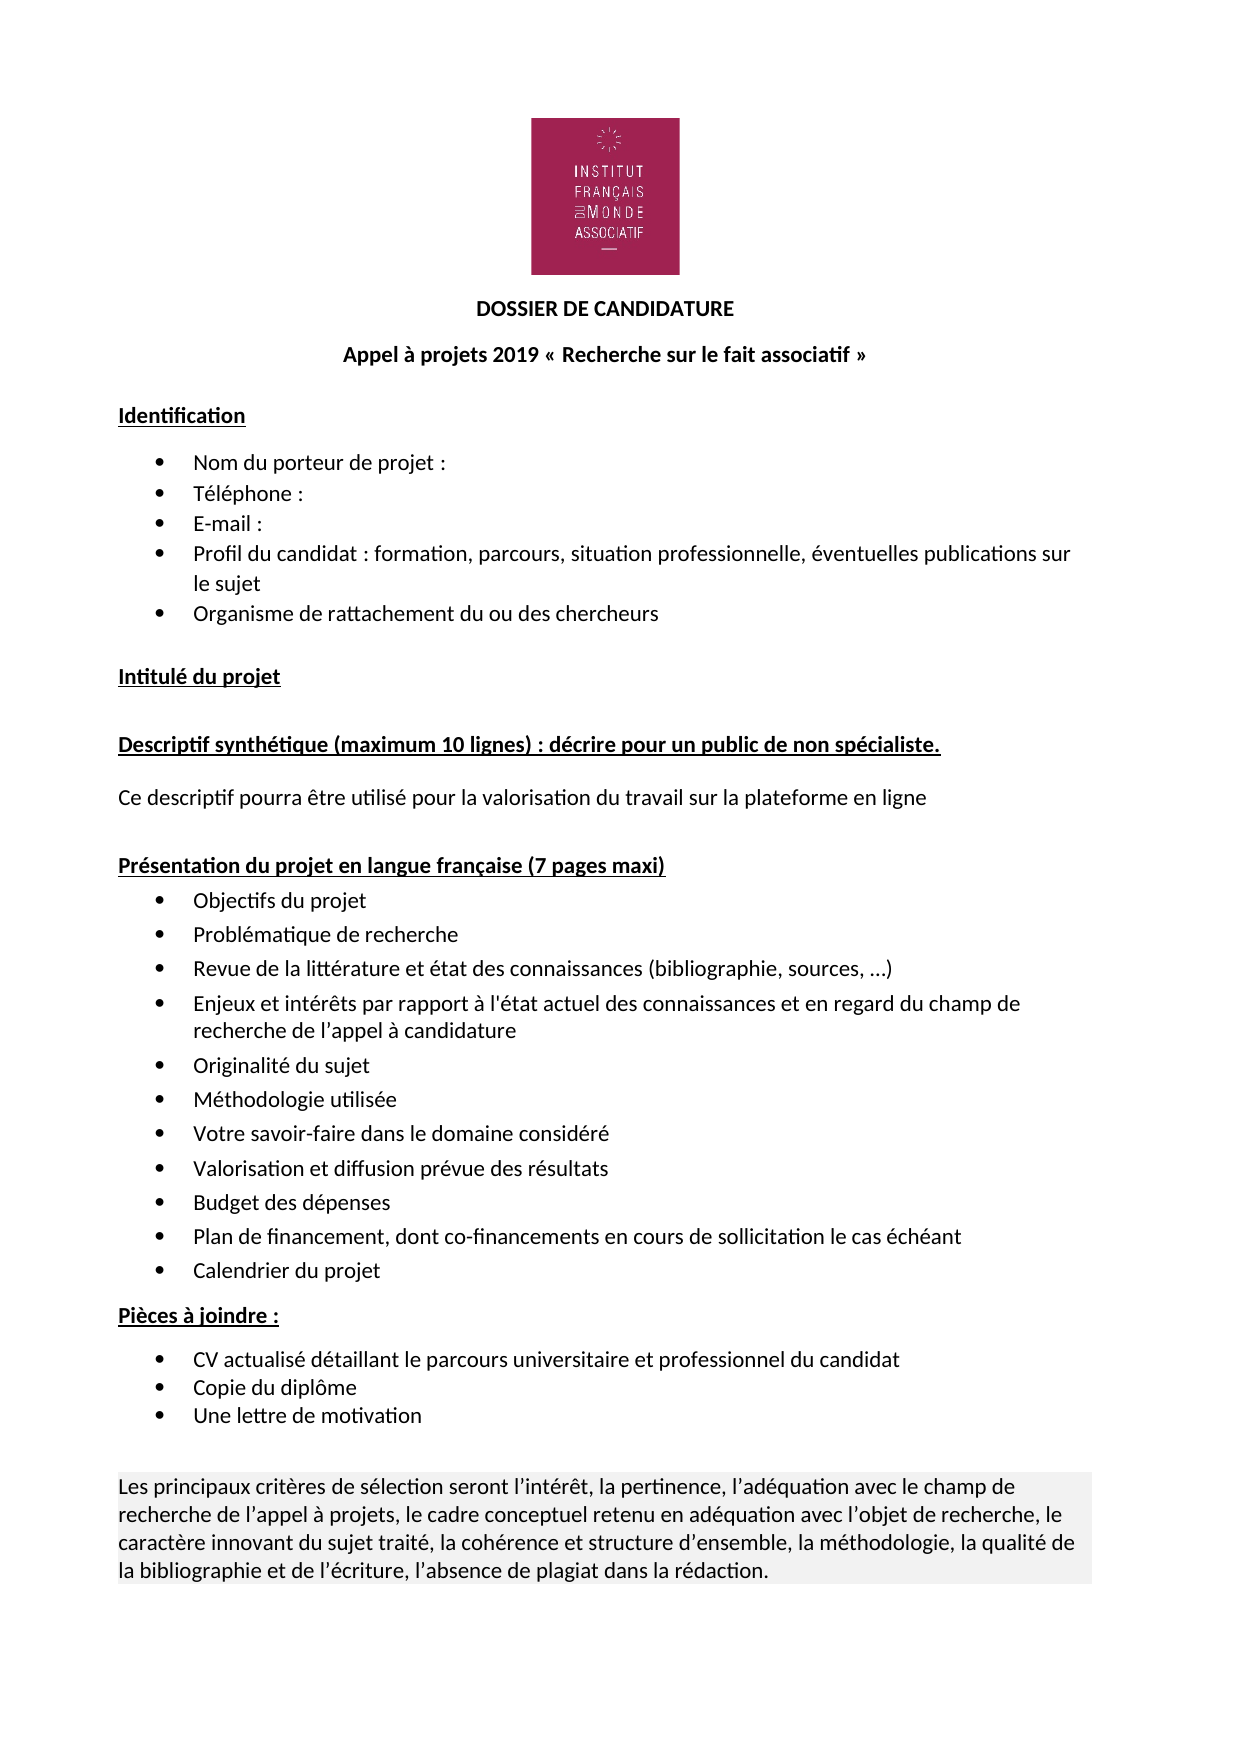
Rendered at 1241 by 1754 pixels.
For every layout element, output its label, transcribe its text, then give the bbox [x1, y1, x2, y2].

list Profil du candidat : formation, parcours, situation professionnelle, éventuelles publications sur le sujet [156, 539, 1092, 597]
list CV actualisé détaillant le parcours universitaire et professionnel du candidat [156, 1345, 1092, 1373]
subtitle Descriptif synthétique (maximum 10 lignes) : décrire pour un public de non spécialiste. [118, 730, 1092, 758]
picture [531, 118, 680, 275]
list Votre savoir-faire dans le domaine considéré [156, 1119, 1092, 1147]
text Identification [118, 402, 1092, 430]
list Nom du porteur de projet : [156, 448, 1092, 477]
text Appel à projets 2019 « Recherche sur le fait associatif » [118, 341, 1092, 368]
list Valorisation et diffusion prévue des résultats [156, 1154, 1092, 1182]
text Les principaux critères de sélection seront l’intérêt, la pertinence, l’adéquation avec le champ de recherche de l’appel à projets, le cadre conceptuel retenu en adéquation avec l’objet de recherche, le caractère innovant du sujet traité, la cohérence et structure d’ensemble, la méthodologie, la qualité de la bibliographie et de l’écriture, l’absence de plagiat dans la rédaction. [118, 1472, 1092, 1584]
list E-mail : [156, 509, 1092, 537]
list Revue de la littérature et état des connaissances (bibliographie, sources, …) [156, 954, 1092, 982]
list Originalité du sujet [156, 1051, 1092, 1079]
list Une lettre de motivation [156, 1401, 1092, 1429]
subtitle Intitulé du projet [118, 662, 1092, 690]
list Problématique de recherche [156, 920, 1092, 948]
list Téléphone : [156, 479, 1092, 507]
list Calendrier du projet [156, 1257, 1092, 1284]
list Enjeux et intérêts par rapport à l'état actuel des connaissances et en regard du champ de recherche de l’appel à candidature [156, 989, 1092, 1045]
list Organisme de rattachement du ou des chercheurs [156, 599, 1092, 628]
text Pièces à joindre : [118, 1301, 1092, 1329]
text DOSSIER DE CANDIDATURE [118, 294, 1092, 322]
list Plan de financement, dont co-financements en cours de sollicitation le cas échéant [156, 1222, 1092, 1250]
list Objectifs du projet [156, 886, 1092, 914]
list Présentation du projet en langue française (7 pages maxi) [118, 852, 1092, 879]
text Ce descriptif pourra être utilisé pour la valorisation du travail sur la plateforme en ligne [118, 783, 1092, 811]
list Budget des dépenses [156, 1188, 1092, 1216]
list Méthodologie utilisée [156, 1085, 1092, 1113]
list Copie du diplôme [156, 1373, 1092, 1401]
